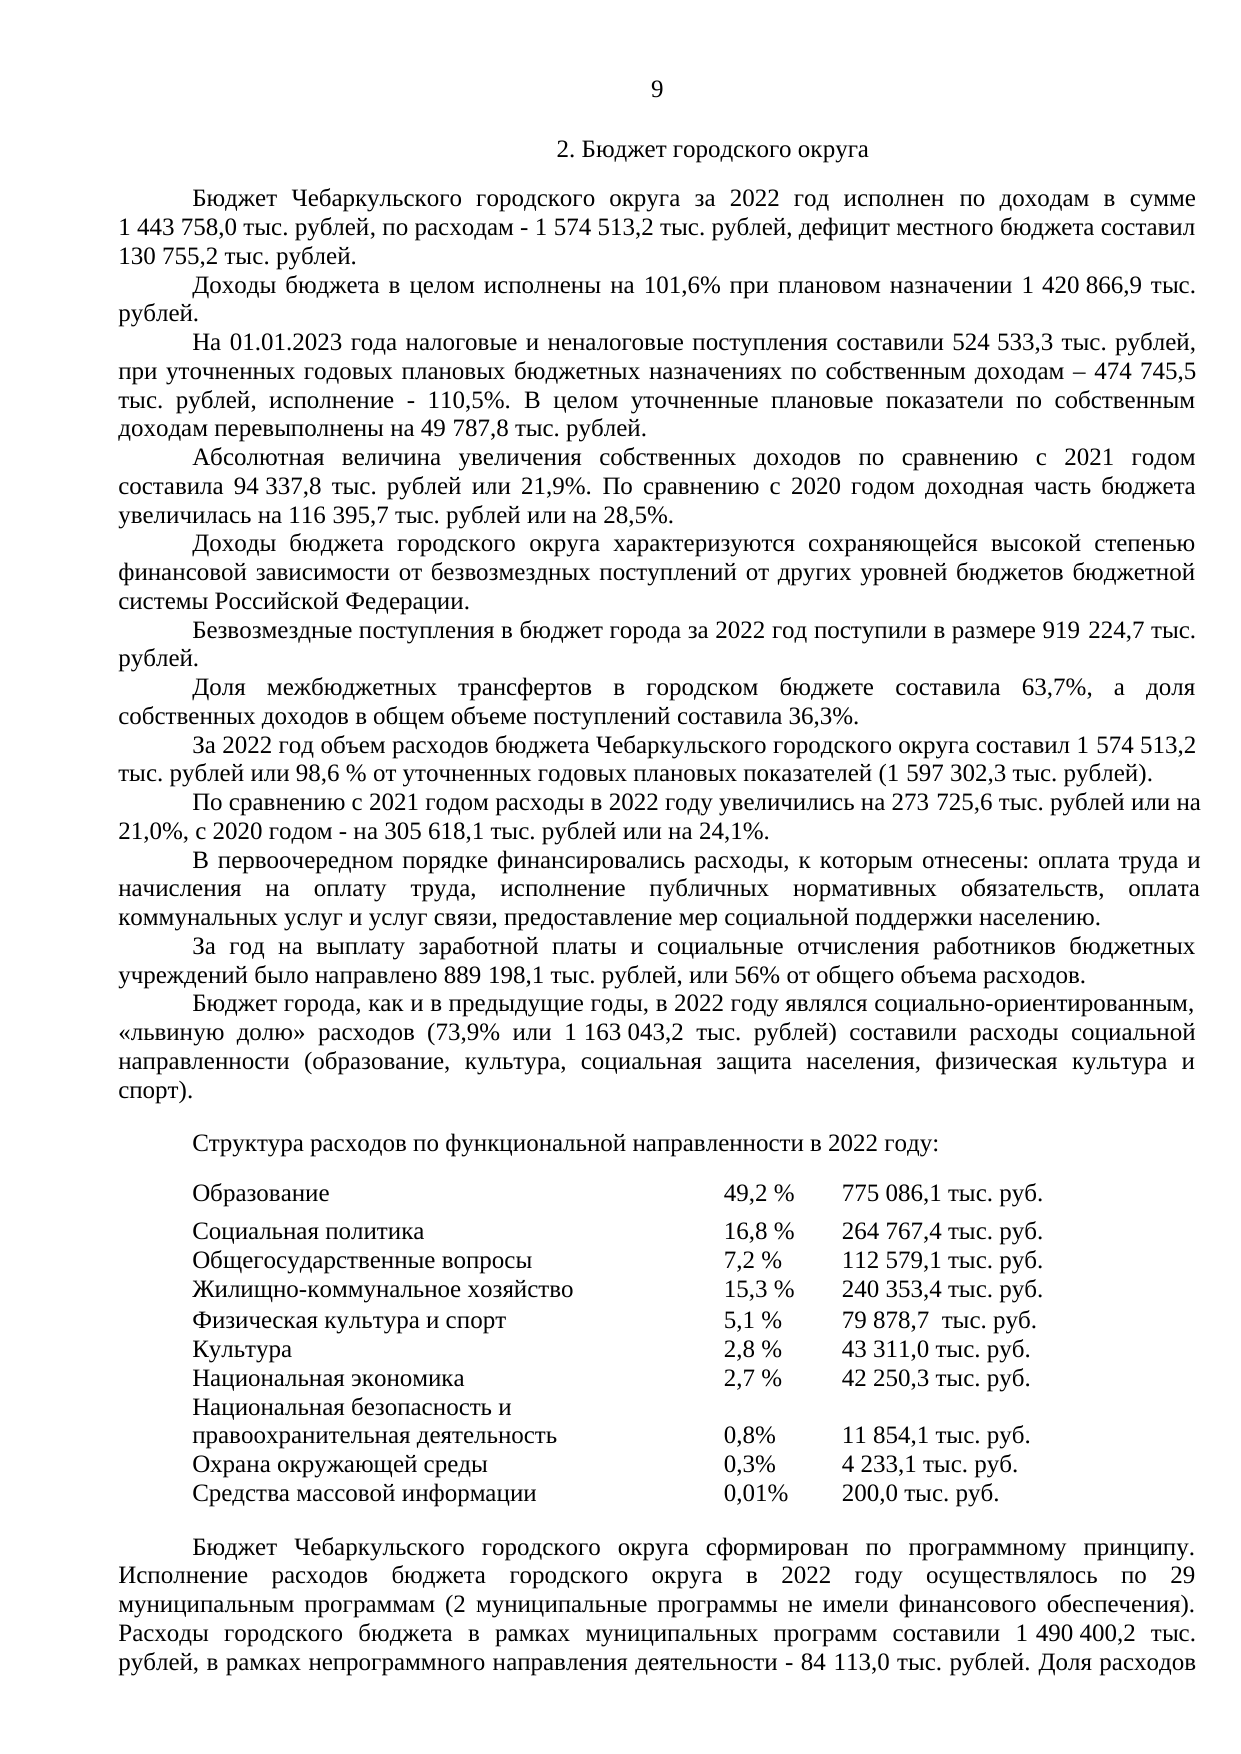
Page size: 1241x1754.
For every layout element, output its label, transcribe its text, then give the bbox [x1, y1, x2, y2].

table_cell Социальная политика [107, 1216, 712, 1245]
table_cell 0,3% [712, 1449, 830, 1478]
table_cell 112 579,1 тыс. руб. [830, 1245, 1081, 1274]
text По сравнению с 2021 годом расходы в 2022 году увеличились на 273 725,6 тыс. рублей или на 21,0%, с 2020 годом - на 305 618,1 тыс. рублей или на 24,1%. [118, 787, 1201, 845]
text Бюджет Чебаркульского городского округа за 2022 год исполнен по доходам в сумме 1 443 758,0 тыс. рублей, по расходам - 1 574 513,2 тыс. рублей, дефицит местного бюджета составил 130 755,2 тыс. рублей. [118, 183, 1196, 270]
table_cell 264 767,4 тыс. руб. [830, 1216, 1081, 1245]
table_header 49,2 % [712, 1178, 830, 1216]
table_cell 2,8 % [712, 1334, 830, 1363]
table_cell 15,3 % [712, 1274, 830, 1306]
table_cell Культура [107, 1334, 712, 1363]
table_cell Национальная безопасность и правоохранительная деятельность [107, 1392, 712, 1449]
table_cell Физическая культура и спорт [107, 1306, 712, 1334]
table_cell 0,01% [712, 1478, 830, 1507]
table_cell 79 878,7 тыс. руб. [830, 1306, 1081, 1334]
text На 01.01.2023 года налоговые и неналоговые поступления составили 524 533,3 тыс. рублей, при уточненных годовых плановых бюджетных назначениях по собственным доходам – 474 745,5 тыс. рублей, исполнение - 110,5%. В целом уточненные плановые показатели по собственным доходам перевыполнены на 49 787,8 тыс. рублей. [118, 327, 1196, 442]
table_cell 200,0 тыс. руб. [830, 1478, 1081, 1507]
table_cell Национальная экономика [107, 1363, 712, 1392]
text Структура расходов по функциональной направленности в 2022 году: [118, 1128, 1196, 1157]
table_header Образование [107, 1178, 712, 1216]
table_cell 7,2 % [712, 1245, 830, 1274]
table_cell 11 854,1 тыс. руб. [830, 1392, 1081, 1449]
text Бюджет города, как и в предыдущие годы, в 2022 году являлся социально-ориентированным, «львиную долю» расходов (73,9% или 1 163 043,2 тыс. рублей) составили расходы социальной направленности (образование, культура, социальная защита населения, физическая культура и спорт). [118, 988, 1196, 1103]
table_cell Охрана окружающей среды [107, 1449, 712, 1478]
table_cell 42 250,3 тыс. руб. [830, 1363, 1081, 1392]
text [118, 1532, 1196, 1676]
text За год на выплату заработной платы и социальные отчисления работников бюджетных учреждений было направлено 889 198,1 тыс. рублей, или 56% от общего объема расходов. [118, 931, 1196, 988]
table_cell Средства массовой информации [107, 1478, 712, 1507]
table_cell 2,7 % [712, 1363, 830, 1392]
table_header 775 086,1 тыс. руб. [830, 1178, 1081, 1216]
table_cell 16,8 % [712, 1216, 830, 1245]
table_cell 4 233,1 тыс. руб. [830, 1449, 1081, 1478]
text За 2022 год объем расходов бюджета Чебаркульского городского округа составил 1 574 513,2 тыс. рублей или 98,6 % от уточненных годовых плановых показателей (1 597 302,3 тыс. рублей). [118, 730, 1196, 787]
text Абсолютная величина увеличения собственных доходов по сравнению с 2021 годом составила 94 337,8 тыс. рублей или 21,9%. По сравнению с 2020 годом доходная часть бюджета увеличилась на 116 395,7 тыс. рублей или на 28,5%. [118, 442, 1196, 528]
text В первоочередном порядке финансировались расходы, к которым отнесены: оплата труда и начисления на оплату труда, исполнение публичных нормативных обязательств, оплата коммунальных услуг и услуг связи, предоставление мер социальной поддержки населению. [118, 845, 1201, 931]
text Доходы бюджета в целом исполнены на 101,6% при плановом назначении 1 420 866,9 тыс. рублей. [118, 270, 1196, 327]
table_cell 240 353,4 тыс. руб. [830, 1274, 1081, 1306]
text Доля межбюджетных трансфертов в городском бюджете составила 63,7%, а доля собственных доходов в общем объеме поступлений составила 36,3%. [118, 672, 1196, 730]
table_cell Жилищно-коммунальное хозяйство [107, 1274, 712, 1306]
table_cell 43 311,0 тыс. руб. [830, 1334, 1081, 1363]
table_cell 5,1 % [712, 1306, 830, 1334]
text Доходы бюджета городского округа характеризуются сохраняющейся высокой степенью финансовой зависимости от безвозмездных поступлений от других уровней бюджетов бюджетной системы Российской Федерации. [118, 528, 1196, 615]
text Безвозмездные поступления в бюджет города за 2022 год поступили в размере 919 224,7 тыс. рублей. [118, 615, 1196, 672]
table_cell 0,8% [712, 1392, 830, 1449]
table_cell Общегосударственные вопросы [107, 1245, 712, 1274]
text 2. Бюджет городского округа [156, 134, 1196, 163]
